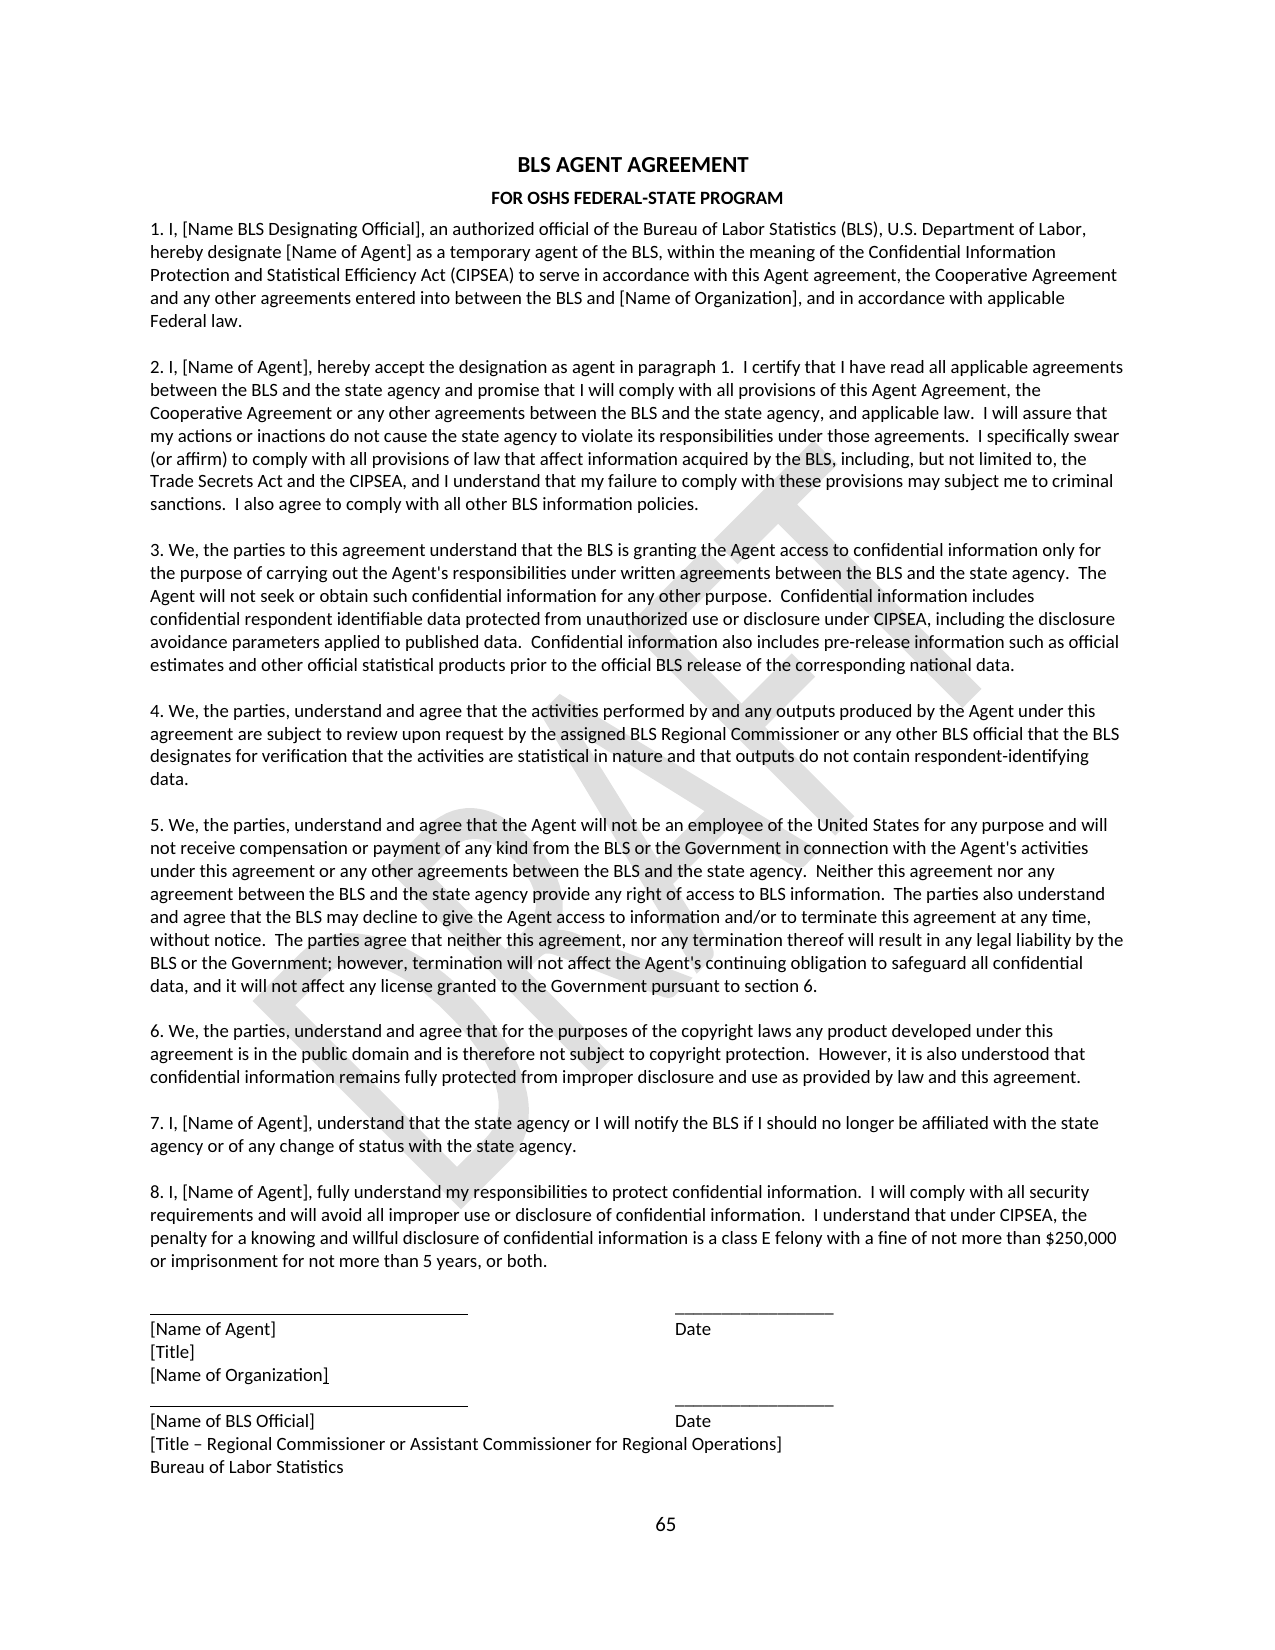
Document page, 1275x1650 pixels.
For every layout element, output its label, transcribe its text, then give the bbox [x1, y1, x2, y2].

text 3. We, the parties to this agreement understand that the BLS is granting the Agent access to confidential information only for the purpose of carrying out the Agent's responsibilities under written agreements between the BLS and the state agency. The Agent will not seek or obtain such confidential information for any other purpose. Confidential information includes confidential respondent identifiable data protected from unauthorized use or disclosure under CIPSEA, including the disclosure avoidance parameters applied to published data. Confidential information also includes pre-release information such as official estimates and other official statistical products prior to the official BLS release of the corresponding national data. [150, 538, 1125, 676]
text [Title – Regional Commissioner or Assistant Commissioner for Regional Operations] [150, 1432, 1125, 1455]
text FOR OSHS FEDERAL-STATE PROGRAM [150, 186, 1125, 209]
text 6. We, the parties, understand and agree that for the purposes of the copyright laws any product developed under this agreement is in the public domain and is therefore not subject to copyright protection. However, it is also understood that confidential information remains fully protected from improper disclosure and use as provided by law and this agreement. [150, 1020, 1125, 1088]
text _________________ [150, 1295, 1125, 1318]
text 8. I, [Name of Agent], fully understand my responsibilities to protect confidential information. I will comply with all security requirements and will avoid all improper use or disclosure of confidential information. I understand that under CIPSEA, the penalty for a knowing and willful disclosure of confidential information is a class E felony with a fine of not more than $250,000 or imprisonment for not more than 5 years, or both. [150, 1180, 1125, 1272]
text [Name of Agent] Date [150, 1318, 1125, 1341]
text [Name of Organization] [150, 1363, 1125, 1386]
text 1. I, [Name BLS Designating Official], an authorized official of the Bureau of Labor Statistics (BLS), U.S. Department of Labor, hereby designate [Name of Agent] as a temporary agent of the BLS, within the meaning of the Confidential Information Protection and Statistical Efficiency Act (CIPSEA) to serve in accordance with this Agent agreement, the Cooperative Agreement and any other agreements entered into between the BLS and [Name of Organization], and in accordance with applicable Federal law. [150, 218, 1125, 332]
text 5. We, the parties, understand and agree that the Agent will not be an employee of the United States for any purpose and will not receive compensation or payment of any kind from the BLS or the Government in connection with the Agent's activities under this agreement or any other agreements between the BLS and the state agency. Neither this agreement nor any agreement between the BLS and the state agency provide any right of access to BLS information. The parties also understand and agree that the BLS may decline to give the Agent access to information and/or to terminate this agreement at any time, without notice. The parties agree that neither this agreement, nor any termination thereof will result in any legal liability by the BLS or the Government; however, termination will not affect the Agent's continuing obligation to safeguard all confidential data, and it will not affect any license granted to the Government pursuant to section 6. [150, 813, 1125, 997]
text 2. I, [Name of Agent], hereby accept the designation as agent in paragraph 1. I certify that I have read all applicable agreements between the BLS and the state agency and promise that I will comply with all provisions of this Agent Agreement, the Cooperative Agreement or any other agreements between the BLS and the state agency, and applicable law. I will assure that my actions or inactions do not cause the state agency to violate its responsibilities under those agreements. I specifically swear (or affirm) to comply with all provisions of law that affect information acquired by the BLS, including, but not limited to, the Trade Secrets Act and the CIPSEA, and I understand that my failure to comply with these provisions may subject me to criminal sanctions. I also agree to comply with all other BLS information policies. [150, 355, 1125, 516]
text [Name of BLS Official] Date [150, 1409, 1125, 1432]
text [Title] [150, 1341, 1125, 1363]
text Bureau of Labor Statistics [150, 1455, 1125, 1478]
subtitle BLS AGENT AGREEMENT [141, 150, 1125, 178]
text 4. We, the parties, understand and agree that the activities performed by and any outputs produced by the Agent under this agreement are subject to review upon request by the assigned BLS Regional Commissioner or any other BLS official that the BLS designates for verification that the activities are statistical in nature and that outputs do not contain respondent-identifying data. [150, 699, 1125, 791]
text 7. I, [Name of Agent], understand that the state agency or I will notify the BLS if I should no longer be affiliated with the state agency or of any change of status with the state agency. [150, 1111, 1125, 1157]
text _________________ [150, 1386, 1125, 1409]
